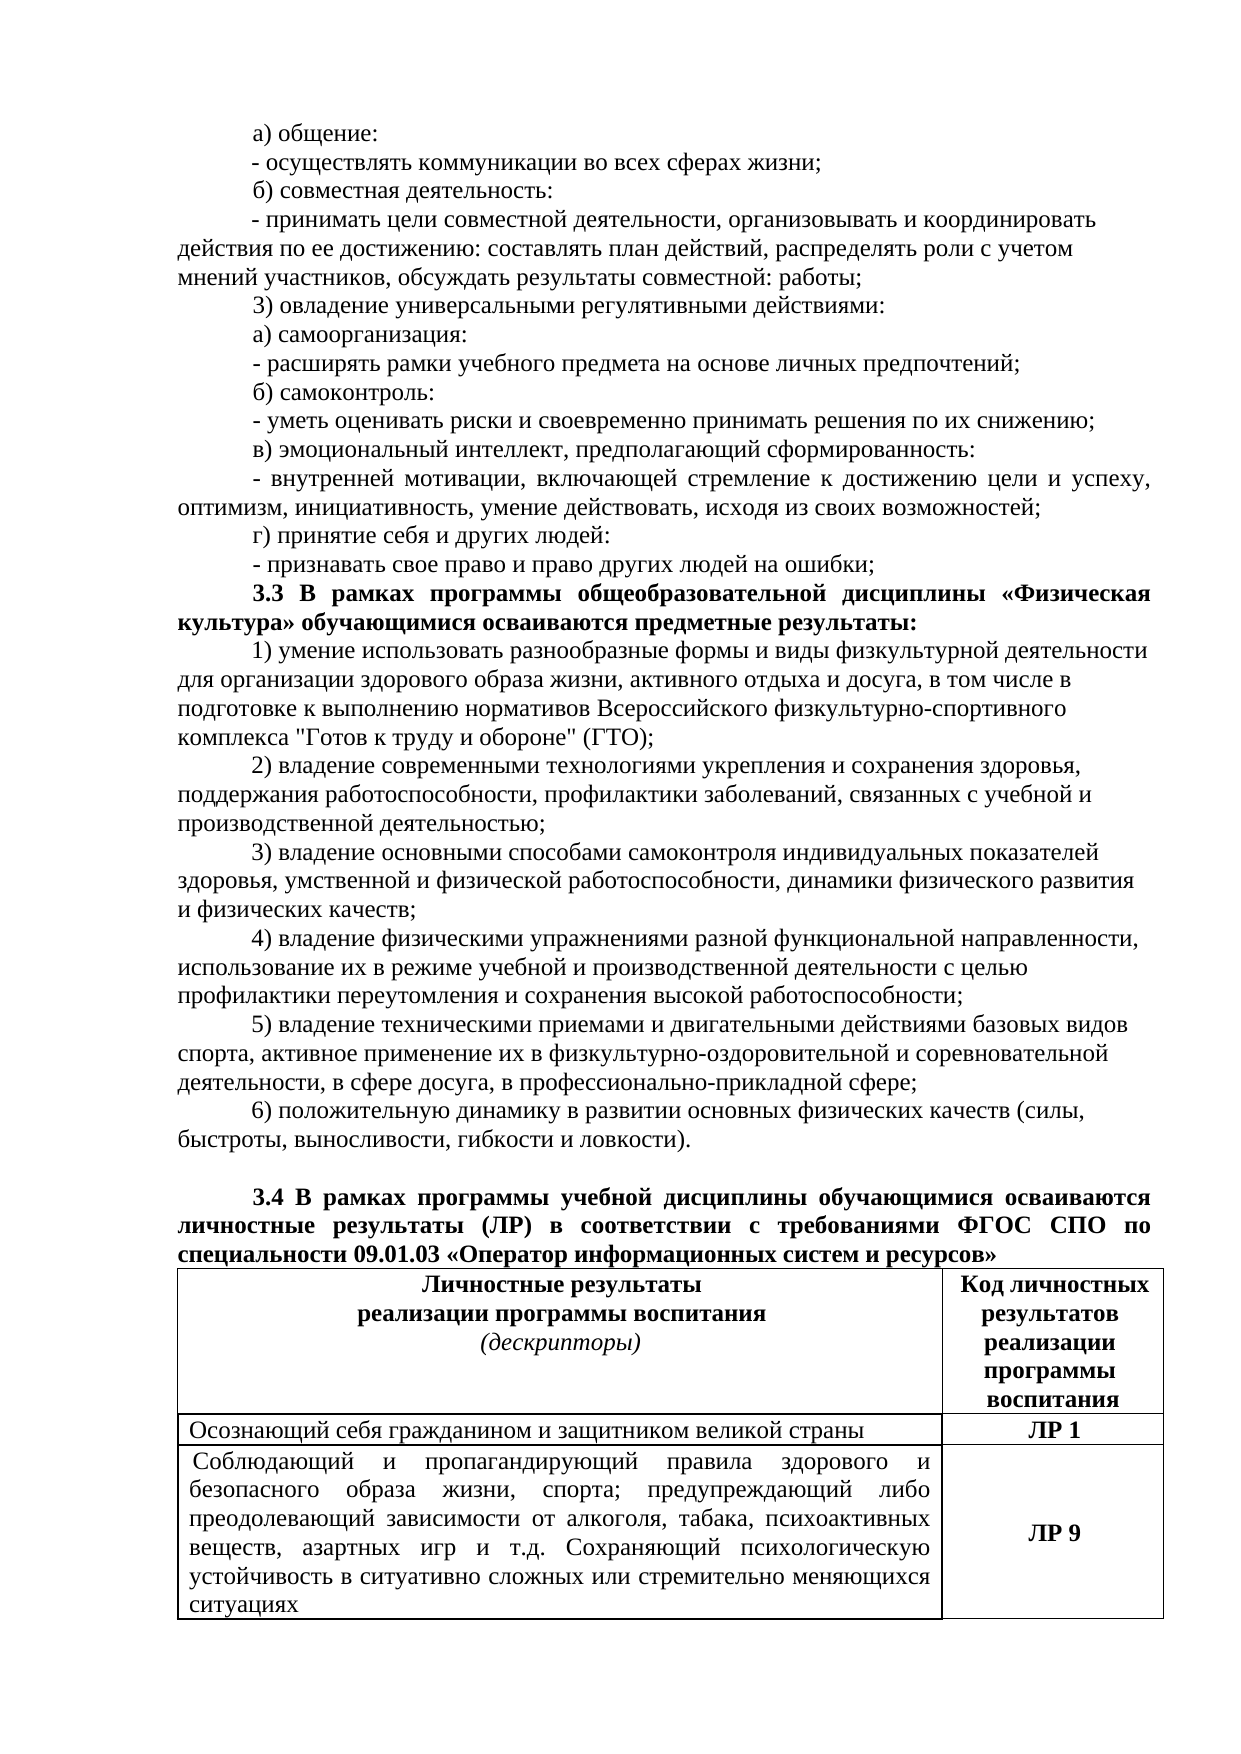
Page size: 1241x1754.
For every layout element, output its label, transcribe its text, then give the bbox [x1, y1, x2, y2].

text в) эмоциональный интеллект, предполагающий сформированность: [177, 434, 1152, 463]
text - расширять рамки учебного предмета на основе личных предпочтений; [177, 348, 1152, 377]
text 1) умение использовать разнообразные формы и виды физкультурной деятельности для организации здорового образа жизни, активного отдыха и досуга, в том числе в подготовке к выполнению нормативов Всероссийского физкультурно-спортивного комплекса "Готов к труду и обороне" (ГТО); [177, 636, 1152, 751]
text б) самоконтроль: [177, 377, 1152, 406]
text а) общение: [177, 118, 1152, 147]
text 5) владение техническими приемами и двигательными действиями базовых видов спорта, активное применение их в физкультурно-оздоровительной и соревновательной деятельности, в сфере досуга, в профессионально-прикладной сфере; [177, 1009, 1152, 1096]
text 3.3 В рамках программы общеобразовательной дисциплины «Физическая культура» обучающимися осваиваются предметные результаты: [177, 578, 1152, 636]
text 3) овладение универсальными регулятивными действиями: [177, 291, 1152, 319]
table_cell ЛР 9 [943, 1445, 1163, 1618]
text - признавать свое право и право других людей на ошибки; [177, 549, 1152, 578]
text 2) владение современными технологиями укрепления и сохранения здоровья, поддержания работоспособности, профилактики заболеваний, связанных с учебной и производственной деятельностью; [177, 751, 1152, 837]
table_cell Соблюдающий и пропагандирующий правила здорового и безопасного образа жизни, спорта; предупреждающий либо преодолевающий зависимости от алкоголя, табака, психоактивных веществ, азартных игр и т.д. Сохраняющий психологическую устойчивость в ситуативно сложных или стремительно меняющихся ситуациях [179, 1446, 941, 1618]
table_cell ЛР 1 [943, 1414, 1163, 1444]
table_cell Осознающий себя гражданином и защитником великой страны [179, 1415, 941, 1444]
text а) самоорганизация: [177, 319, 1152, 348]
text 4) владение физическими упражнениями разной функциональной направленности, использование их в режиме учебной и производственной деятельности с целью профилактики переутомления и сохранения высокой работоспособности; [177, 923, 1152, 1009]
text - осуществлять коммуникации во всех сферах жизни; [177, 147, 1152, 176]
text г) принятие себя и других людей: [177, 521, 1152, 549]
text - внутренней мотивации, включающей стремление к достижению цели и успеху, оптимизм, инициативность, умение действовать, исходя из своих возможностей; [177, 463, 1152, 521]
text 6) положительную динамику в развитии основных физических качеств (силы, быстроты, выносливости, гибкости и ловкости). [177, 1096, 1152, 1153]
text 3) владение основными способами самоконтроля индивидуальных показателей здоровья, умственной и физической работоспособности, динамики физического развития и физических качеств; [177, 837, 1152, 923]
table_header Код личностных результатов реализации программы воспитания [943, 1269, 1163, 1413]
text - уметь оценивать риски и своевременно принимать решения по их снижению; [177, 406, 1152, 434]
table_header Личностные результаты реализации программы воспитания (дескрипторы) [178, 1269, 942, 1413]
text - принимать цели совместной деятельности, организовывать и координировать действия по ее достижению: составлять план действий, распределять роли с учетом мнений участников, обсуждать результаты совместной: работы; [177, 204, 1152, 291]
text 3.4 В рамках программы учебной дисциплины обучающимися осваиваются личностные результаты (ЛР) в соответствии с требованиями ФГОС СПО по специальности 09.01.03 «Оператор информационных систем и ресурсов» [177, 1182, 1152, 1268]
text б) совместная деятельность: [177, 176, 1152, 204]
